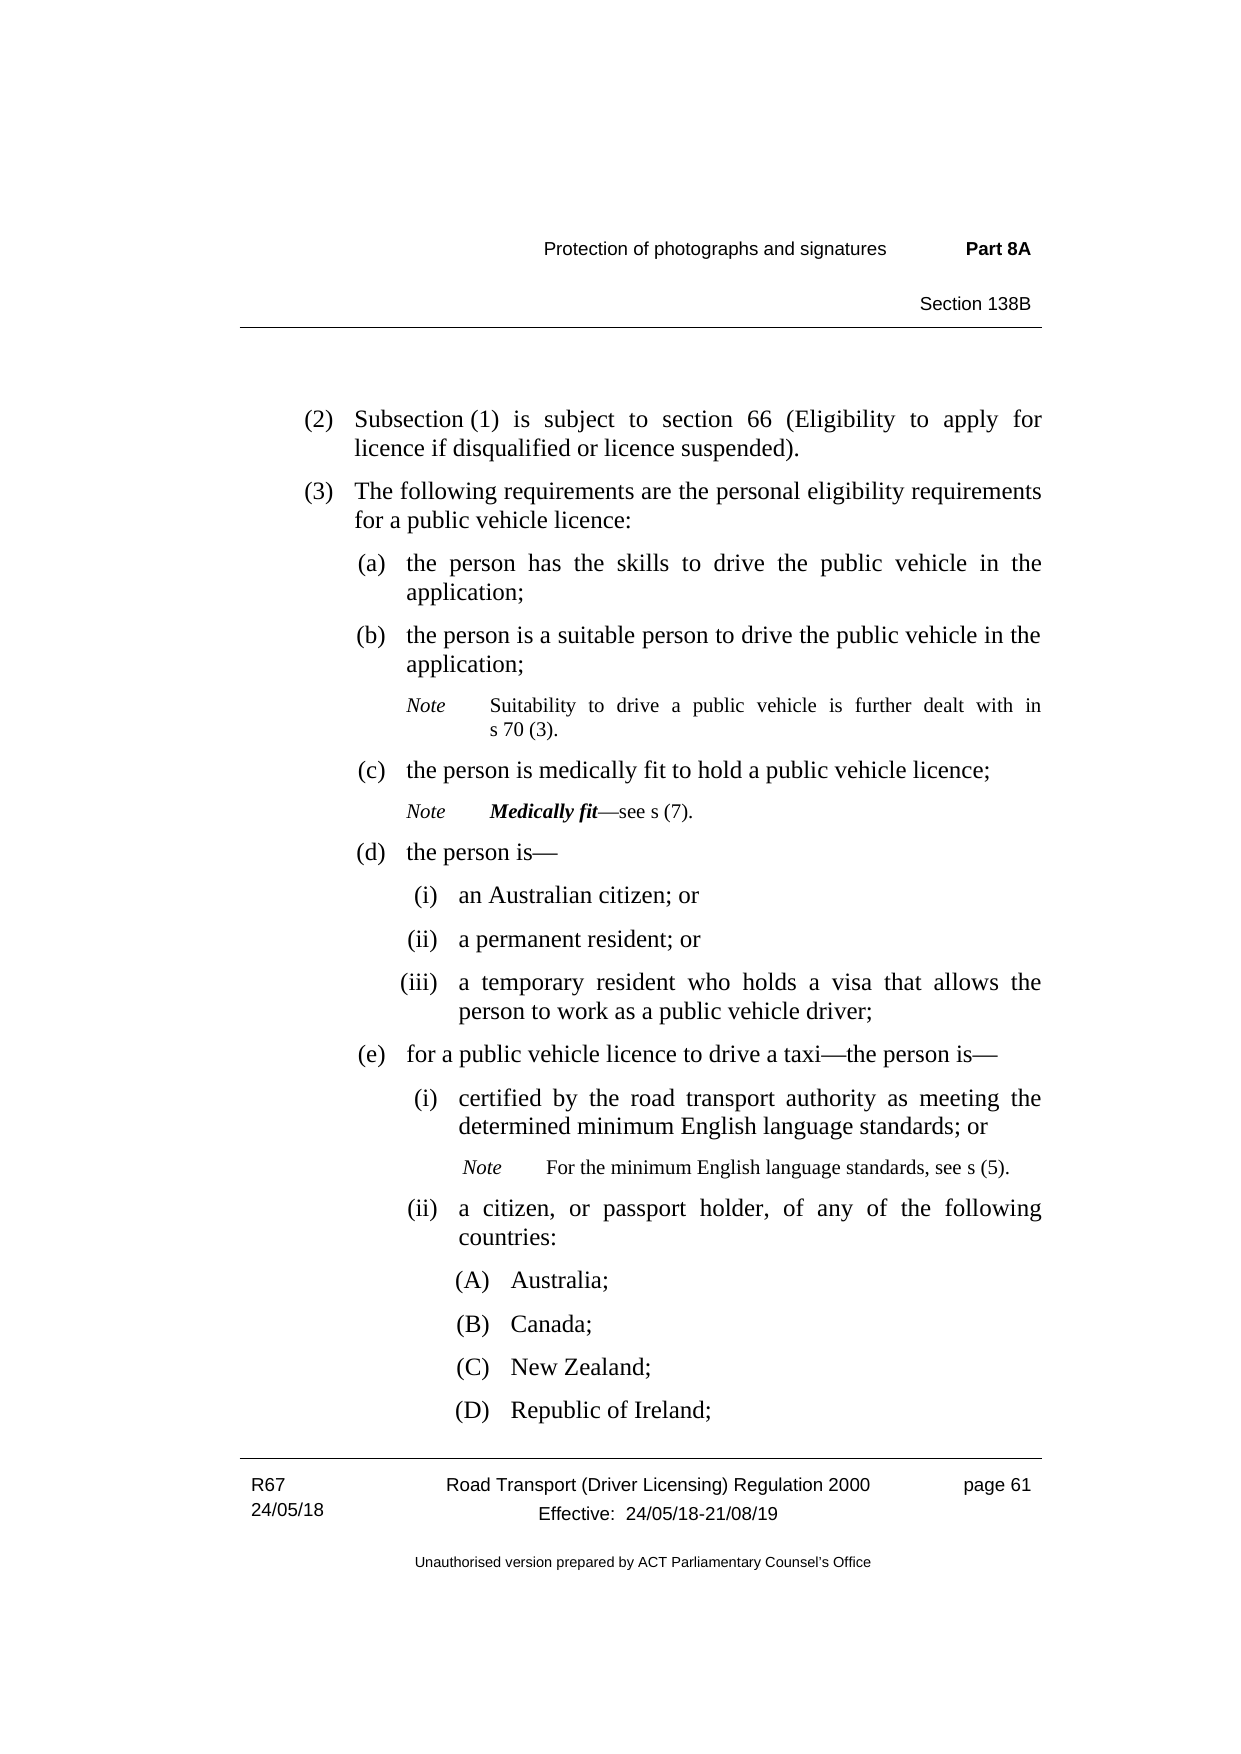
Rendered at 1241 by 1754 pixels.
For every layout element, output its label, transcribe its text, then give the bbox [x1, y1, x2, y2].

text (D) Republic of Ireland; [239, 1395, 1042, 1424]
text (2) Subsection (1) is subject to section 66 (Eligibility to apply for licence if disqualified or licence suspended). [239, 404, 1042, 462]
text (a) the person has the skills to drive the public vehicle in the application; [239, 548, 1042, 606]
text (d) the person is— [239, 837, 1042, 866]
text (i) certified by the road transport authority as meeting the determined minimum English language standards; or [239, 1083, 1042, 1140]
text Note Suitability to drive a public vehicle is further dealt with in s 70 (3). [406, 692, 1042, 741]
text (ii) a permanent resident; or [239, 924, 1042, 953]
text (B) Canada; [239, 1309, 1042, 1337]
text (e) for a public vehicle licence to drive a taxi—the person is— [239, 1039, 1042, 1068]
text (c) the person is medically fit to hold a public vehicle licence; [239, 755, 1042, 784]
text Note For the minimum English language standards, see s (5). [462, 1155, 1042, 1179]
text Note Medically fit—see s (7). [406, 798, 1042, 823]
text (ii) a citizen, or passport holder, of any of the following countries: [239, 1193, 1042, 1251]
text (iii) a temporary resident who holds a visa that allows the person to work as a public vehicle driver; [239, 967, 1042, 1025]
text (i) an Australian citizen; or [239, 881, 1042, 909]
text (3) The following requirements are the personal eligibility requirements for a public vehicle licence: [239, 476, 1042, 534]
text (C) New Zealand; [239, 1352, 1042, 1381]
text (b) the person is a suitable person to drive the public vehicle in the application; [239, 620, 1042, 678]
text (A) Australia; [239, 1265, 1042, 1294]
